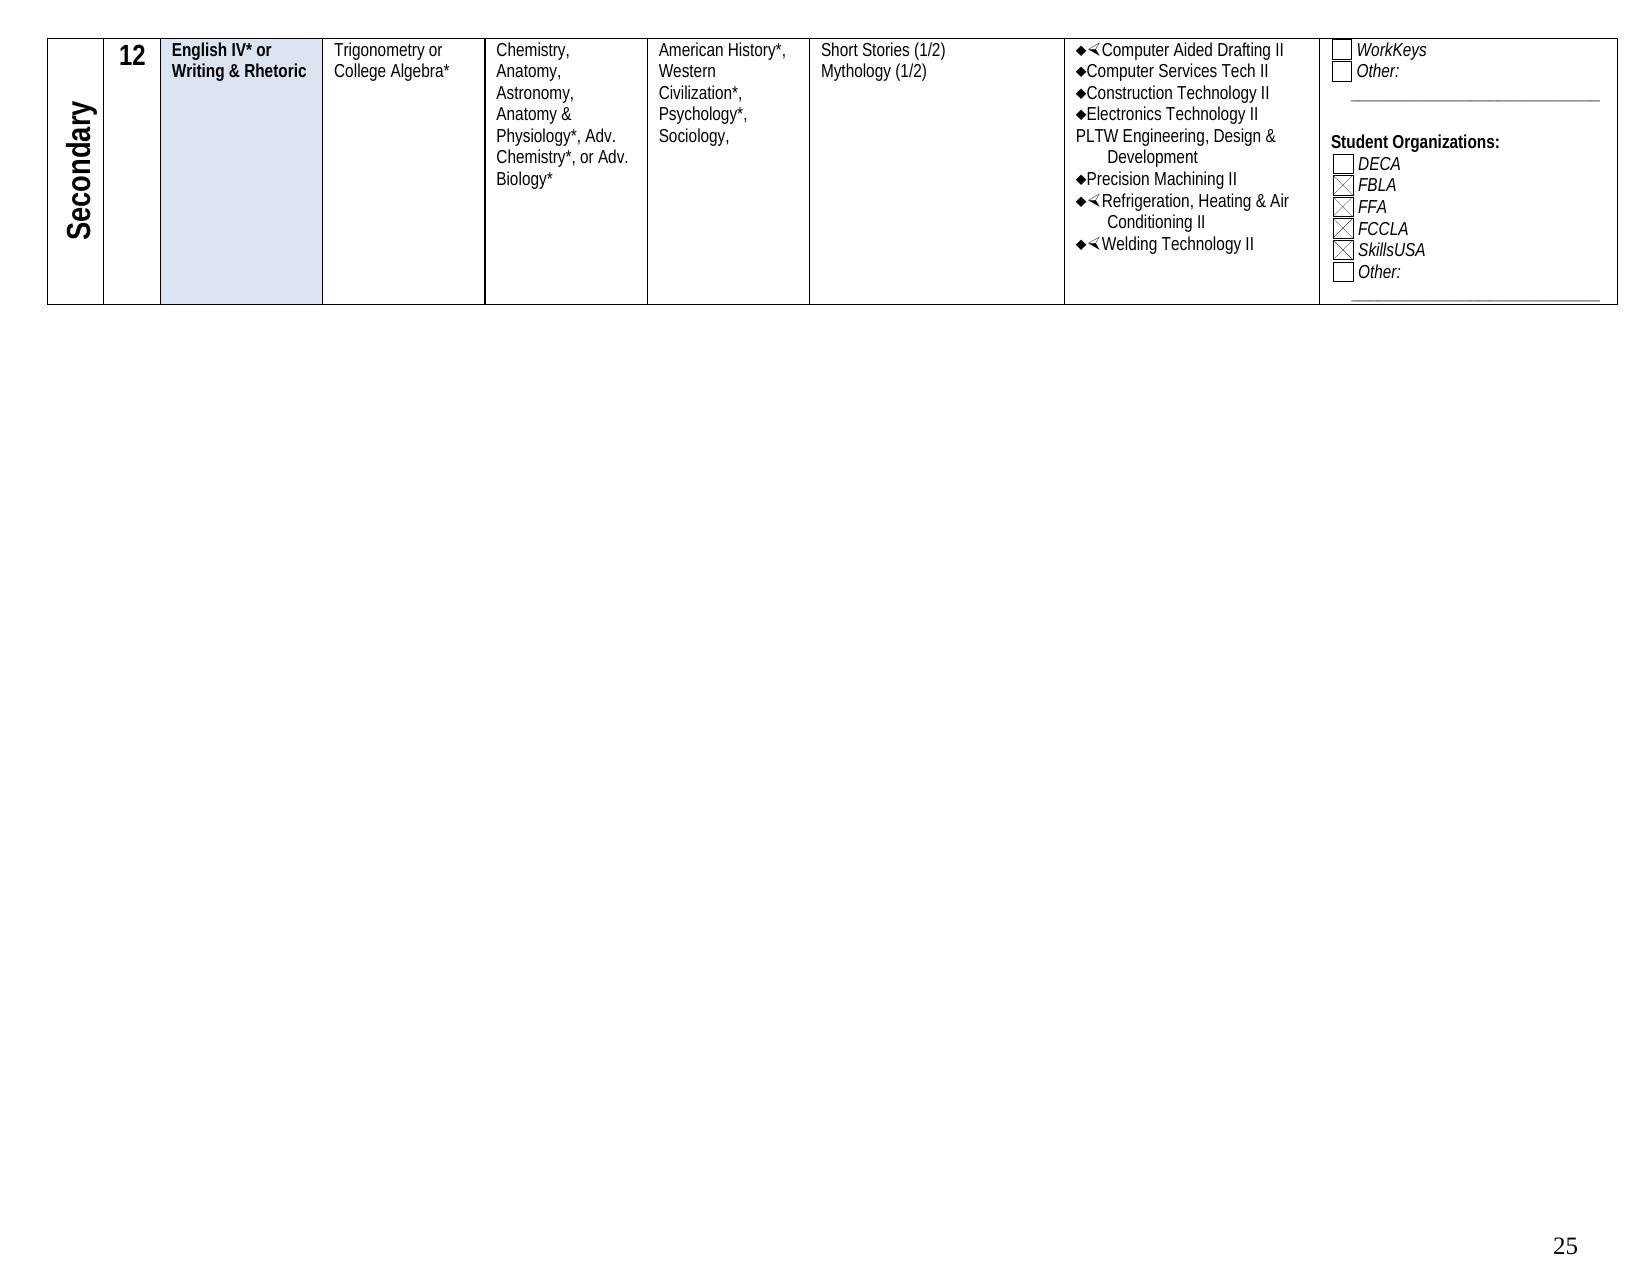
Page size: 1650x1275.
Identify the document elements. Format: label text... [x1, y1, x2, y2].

table_cell 12 [104, 39, 160, 304]
table_cell English IV* or Writing & Rhetoric [161, 39, 322, 304]
table_cell Computer Aided Drafting II Computer Services Tech II Construction Technology II Electronics Technology II PLTW Engineering, Design & Development Precision Machining II Refrigeration, Heating & Air Conditioning II Welding Technology II [1065, 39, 1319, 304]
table_cell Chemistry, Anatomy, Astronomy, Anatomy & Physiology*, Adv. Chemistry*, or Adv. Biology* [486, 39, 647, 304]
table_cell Trigonometry or College Algebra* [323, 39, 484, 304]
table_cell American History*, Western Civilization*, Psychology*, Sociology, [648, 39, 809, 304]
